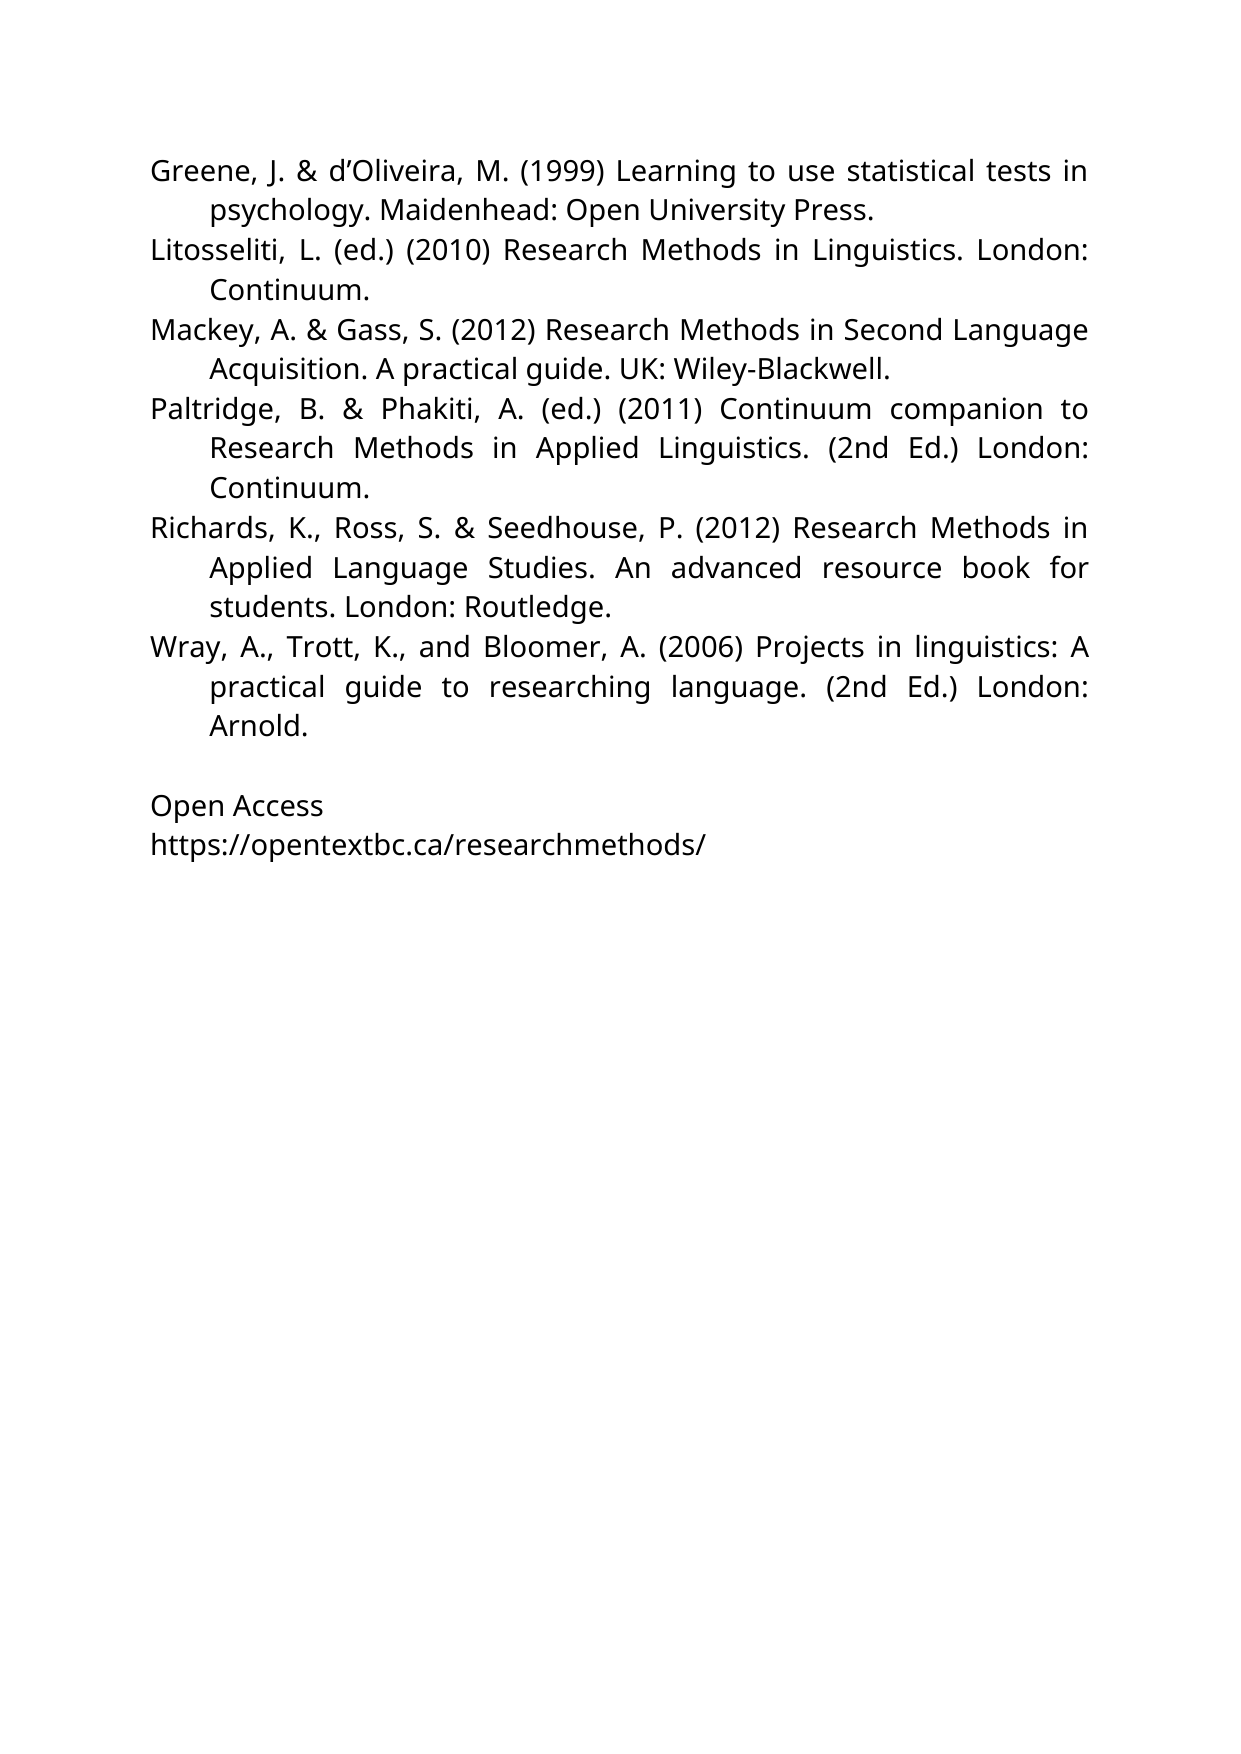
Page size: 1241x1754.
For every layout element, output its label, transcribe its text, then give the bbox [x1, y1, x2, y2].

text Open Access [150, 785, 1090, 825]
text Richards, K., Ross, S. & Seedhouse, P. (2012) Research Methods in Applied Language Studies. An advanced resource book for students. London: Routledge. [150, 507, 1090, 626]
text Mackey, A. & Gass, S. (2012) Research Methods in Second Language Acquisition. A practical guide. UK: Wiley-Blackwell. [150, 309, 1090, 388]
text Litosseliti, L. (ed.) (2010) Research Methods in Linguistics. London: Continuum. [150, 229, 1090, 309]
text https://opentextbc.ca/researchmethods/ [150, 825, 1090, 864]
text Greene, J. & d’Oliveira, M. (1999) Learning to use statistical tests in psychology. Maidenhead: Open University Press. [150, 150, 1090, 229]
text Paltridge, B. & Phakiti, A. (ed.) (2011) Continuum companion to Research Methods in Applied Linguistics. (2nd Ed.) London: Continuum. [150, 388, 1090, 507]
text Wray, A., Trott, K., and Bloomer, A. (2006) Projects in linguistics: A practical guide to researching language. (2nd Ed.) London: Arnold. [150, 626, 1090, 745]
